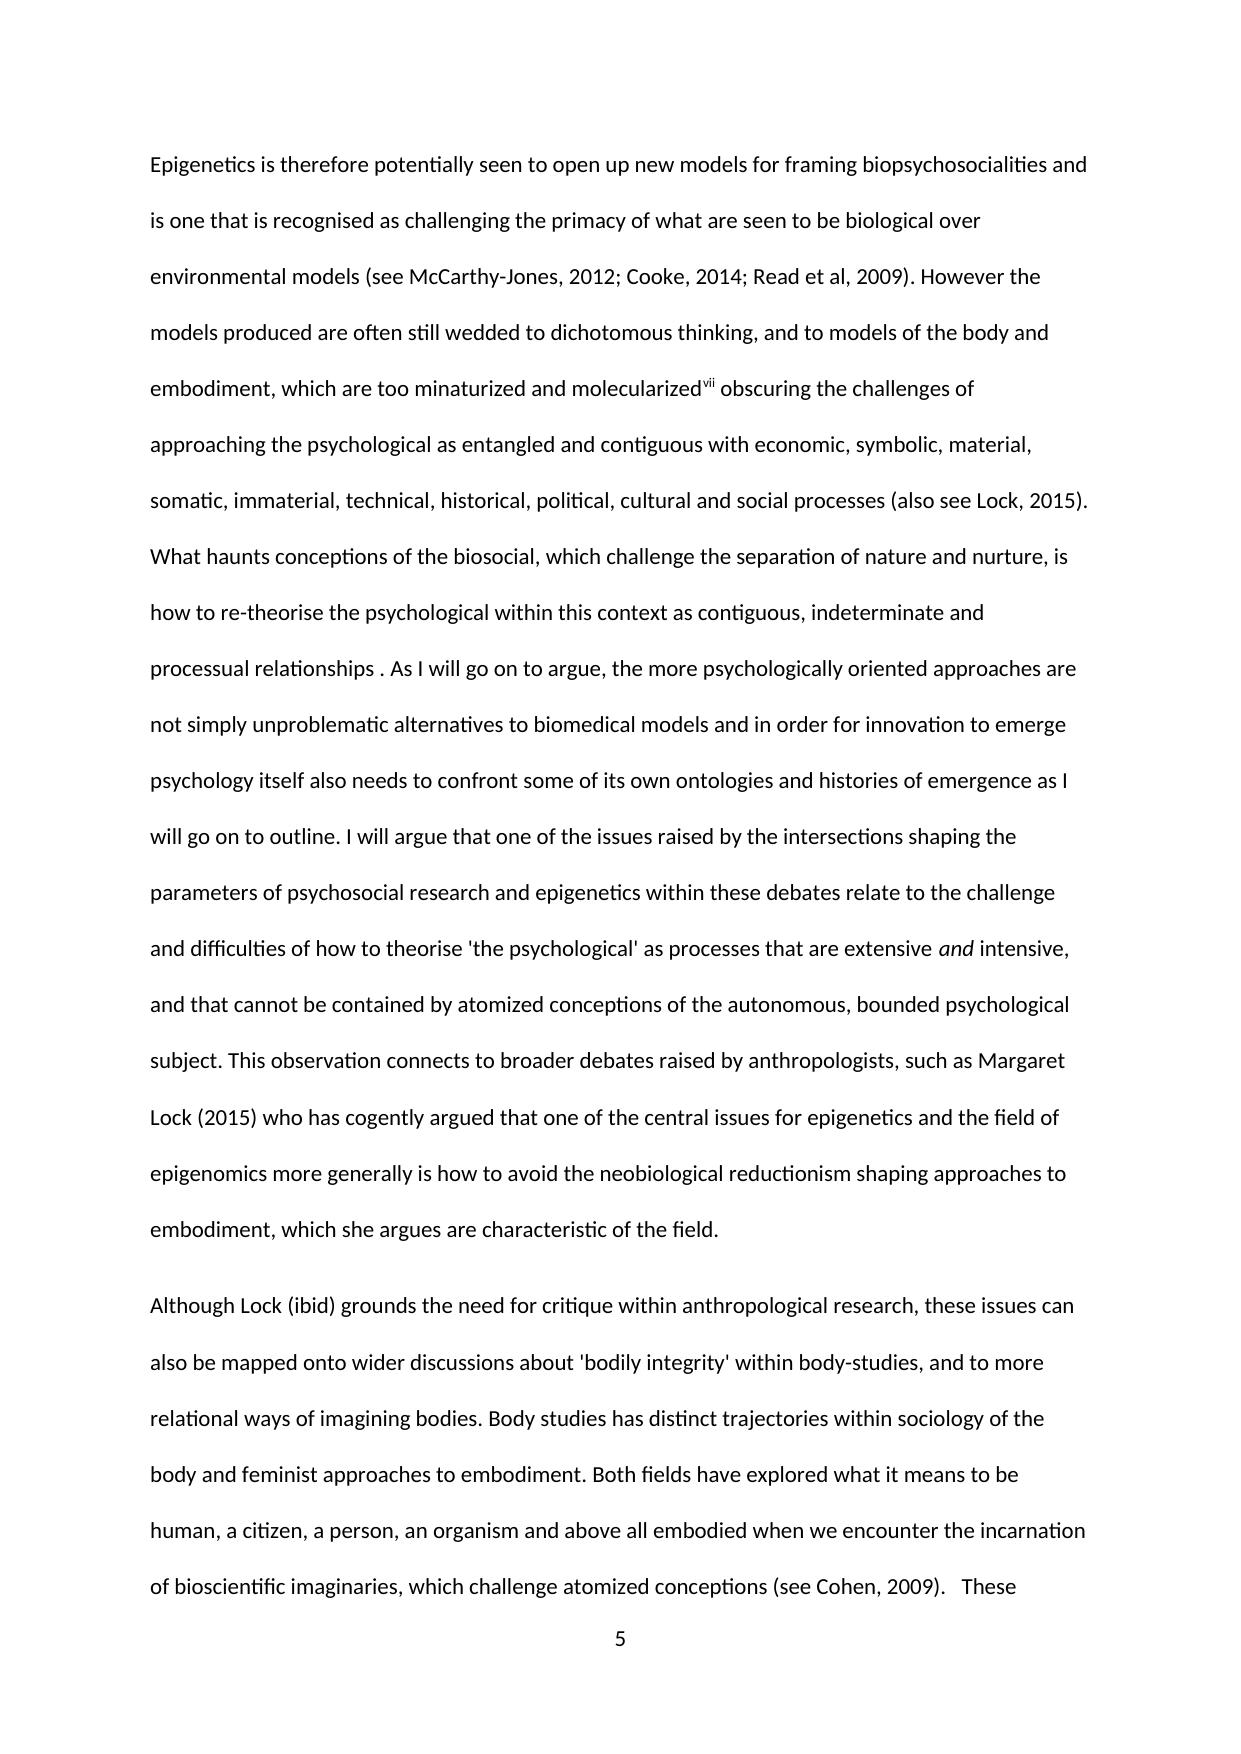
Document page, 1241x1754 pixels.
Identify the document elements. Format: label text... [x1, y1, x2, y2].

text Epigenetics is therefore potentially seen to open up new models for framing biopsychosocialities and is one that is recognised as challenging the primacy of what are seen to be biological over environmental models (see McCarthy-Jones, 2012; Cooke, 2014; Read et al, 2009). However the models produced are often still wedded to dichotomous thinking, and to models of the body and embodiment, which are too minaturized and molecularized obscuring the challenges of approaching the psychological as entangled and contiguous with economic, symbolic, material, somatic, immaterial, technical, historical, political, cultural and social processes (also see Lock, 2015). What haunts conceptions of the biosocial, which challenge the separation of nature and nurture, is how to re-theorise the psychological within this context as contiguous, indeterminate and processual relationships . As I will go on to argue, the more psychologically oriented approaches are not simply unproblematic alternatives to biomedical models and in order for innovation to emerge psychology itself also needs to confront some of its own ontologies and histories of emergence as I will go on to outline. I will argue that one of the issues raised by the intersections shaping the parameters of psychosocial research and epigenetics within these debates relate to the challenge and difficulties of how to theorise 'the psychological' as processes that are extensive and intensive, and that cannot be contained by atomized conceptions of the autonomous, bounded psychological subject. This observation connects to broader debates raised by anthropologists, such as Margaret Lock (2015) who has cogently argued that one of the central issues for epigenetics and the field of epigenomics more generally is how to avoid the neobiological reductionism shaping approaches to embodiment, which she argues are characteristic of the field. [150, 150, 1090, 1243]
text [150, 1292, 1090, 1600]
